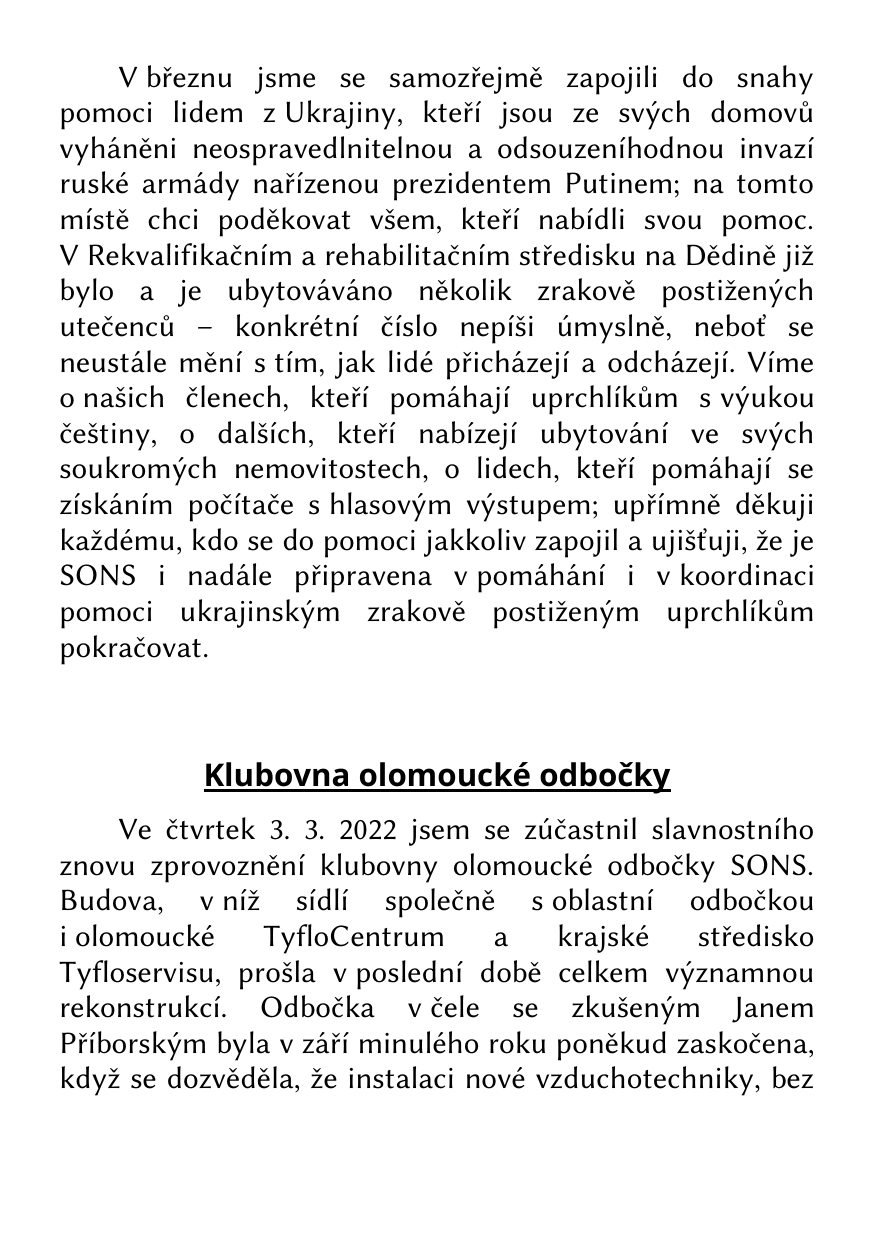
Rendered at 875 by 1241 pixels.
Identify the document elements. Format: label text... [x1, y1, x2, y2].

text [59, 812, 815, 1097]
subtitle Klubovna olomoucké odbočky [59, 753, 815, 796]
text V březnu jsme se samozřejmě zapojili do snahy pomoci lidem z Ukrajiny, kteří jsou ze svých domovů vyháněni neospravedlnitelnou a odsouzeníhodnou invazí ruské armády nařízenou prezidentem Putinem; na tomto místě chci poděkovat všem, kteří nabídli svou pomoc. V Rekvalifikačním a rehabilitačním středisku na Dědině již bylo a je ubytováváno několik zrakově postižených utečenců – konkrétní číslo nepíši úmyslně, neboť se neustále mění s tím, jak lidé přicházejí a odcházejí. Víme o našich členech, kteří pomáhají uprchlíkům s výukou češtiny, o dalších, kteří nabízejí ubytování ve svých soukromých nemovitostech, o lidech, kteří pomáhají se získáním počítače s hlasovým výstupem; upřímně děkuji každému, kdo se do pomoci jakkoliv zapojil a ujišťuji, že je SONS i nadále připravena v pomáhání i v koordinaci pomoci ukrajinským zrakově postiženým uprchlíkům pokračovat. [59, 59, 815, 665]
